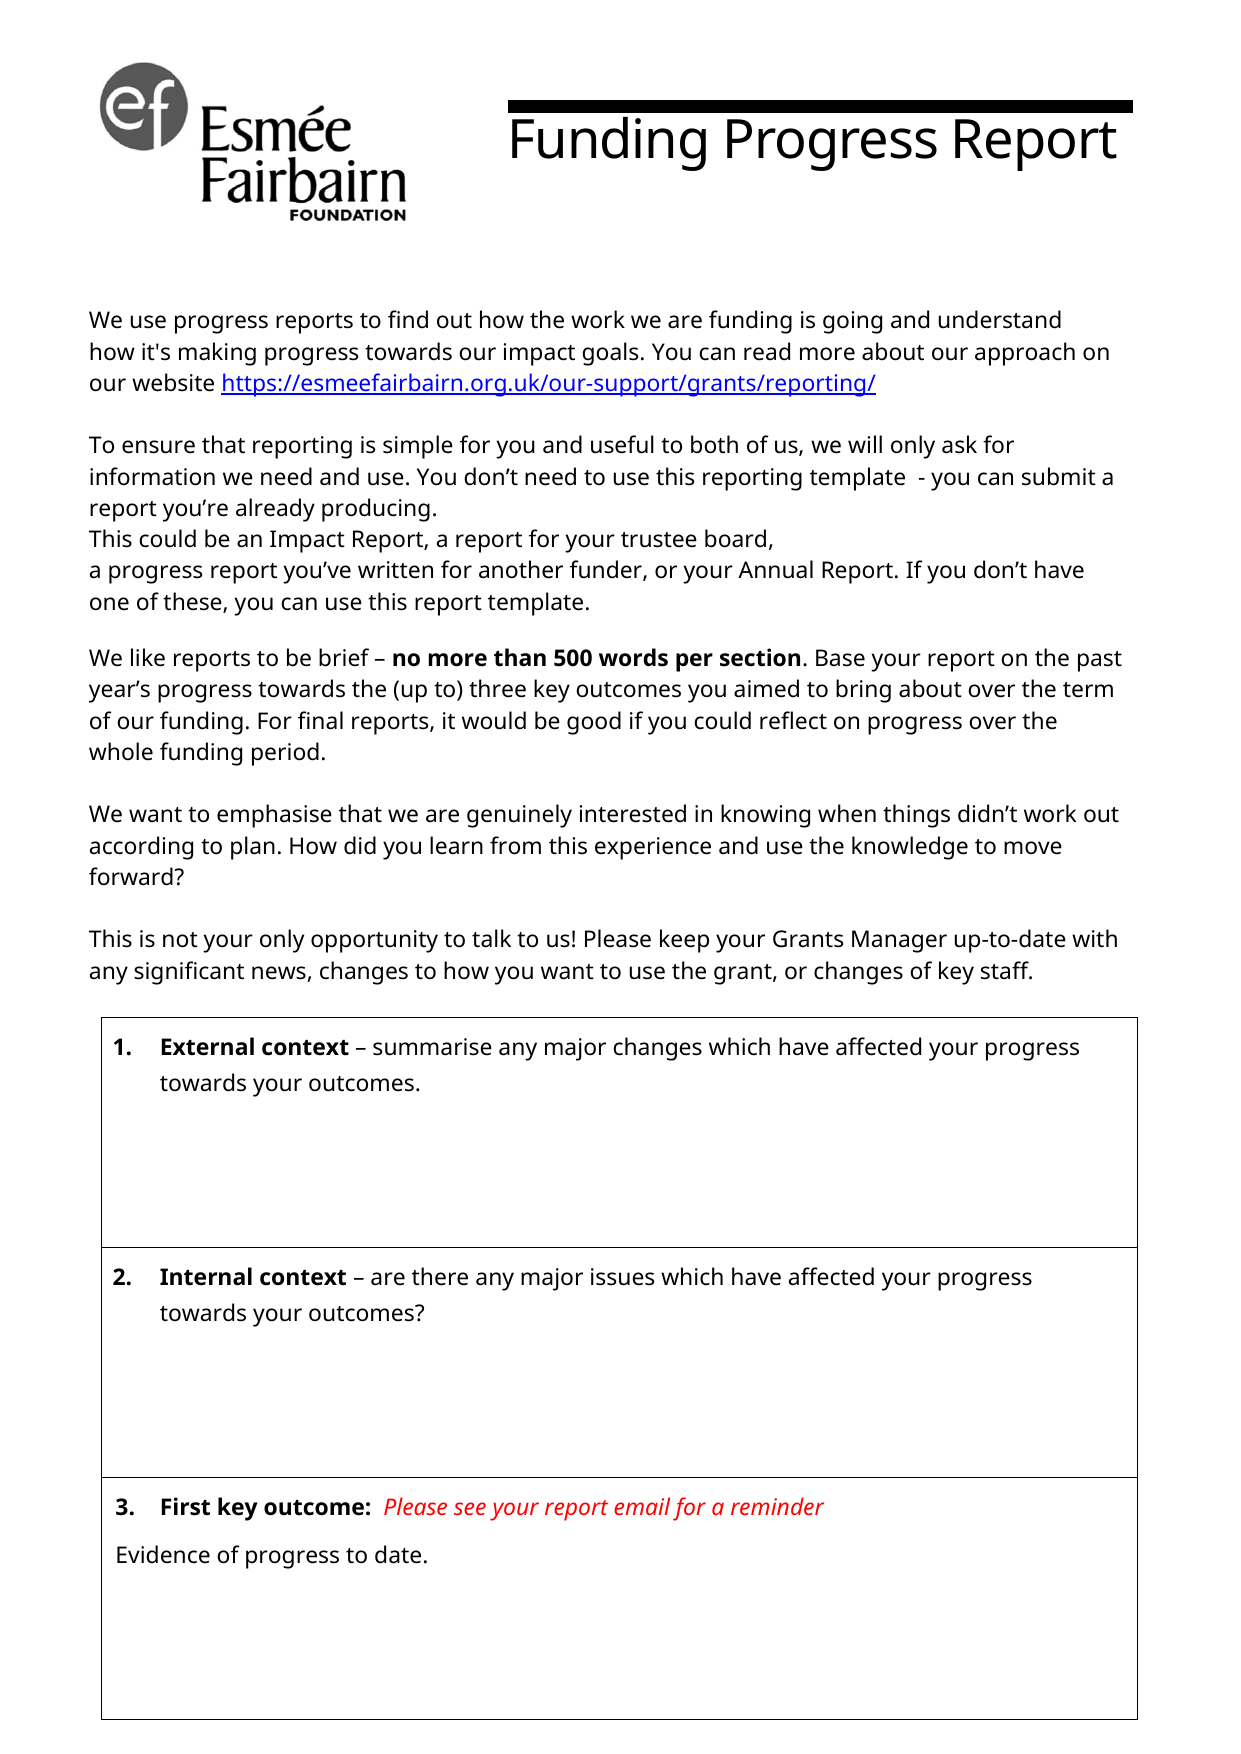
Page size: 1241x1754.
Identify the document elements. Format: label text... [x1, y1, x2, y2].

text We like reports to be brief – no more than 500 words per section. Base your report on the past year’s progress towards the (up to) three key outcomes you aimed to bring about over the term of our funding. For final reports, it would be good if you could reflect on progress over the whole funding period. [89, 642, 1122, 767]
table_cell Internal context – are there any major issues which have affected your progress towards your outcomes? [102, 1248, 1137, 1477]
text We use progress reports to find out how the work we are funding is going and understand how it's making progress towards our impact goals. You can read more about our approach on our website https://esmeefairbairn.org.uk/our-support/grants/reporting/ [89, 304, 1122, 398]
text We want to emphasise that we are genuinely interested in knowing when things didn’t work out according to plan. How did you learn from this experience and use the knowledge to move forward? [89, 798, 1122, 892]
text This is not your only opportunity to talk to us! Please keep your Grants Manager up-to-date with any significant news, changes to how you want to use the grant, or changes of key staff. [89, 923, 1122, 986]
picture [92, 56, 414, 228]
text To ensure that reporting is simple for you and useful to both of us, we will only ask for information we need and use. You don’t need to use this reporting template - you can submit a report you’re already producing. [89, 429, 1122, 523]
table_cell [102, 1478, 1137, 1719]
table_header External context – summarise any major changes which have affected your progress towards your outcomes. [102, 1018, 1137, 1247]
text This could be an Impact Report, a report for your trustee board, a progress report you’ve written for another funder, or your Annual Report. If you don’t have one of these, you can use this report template. [89, 523, 1122, 617]
